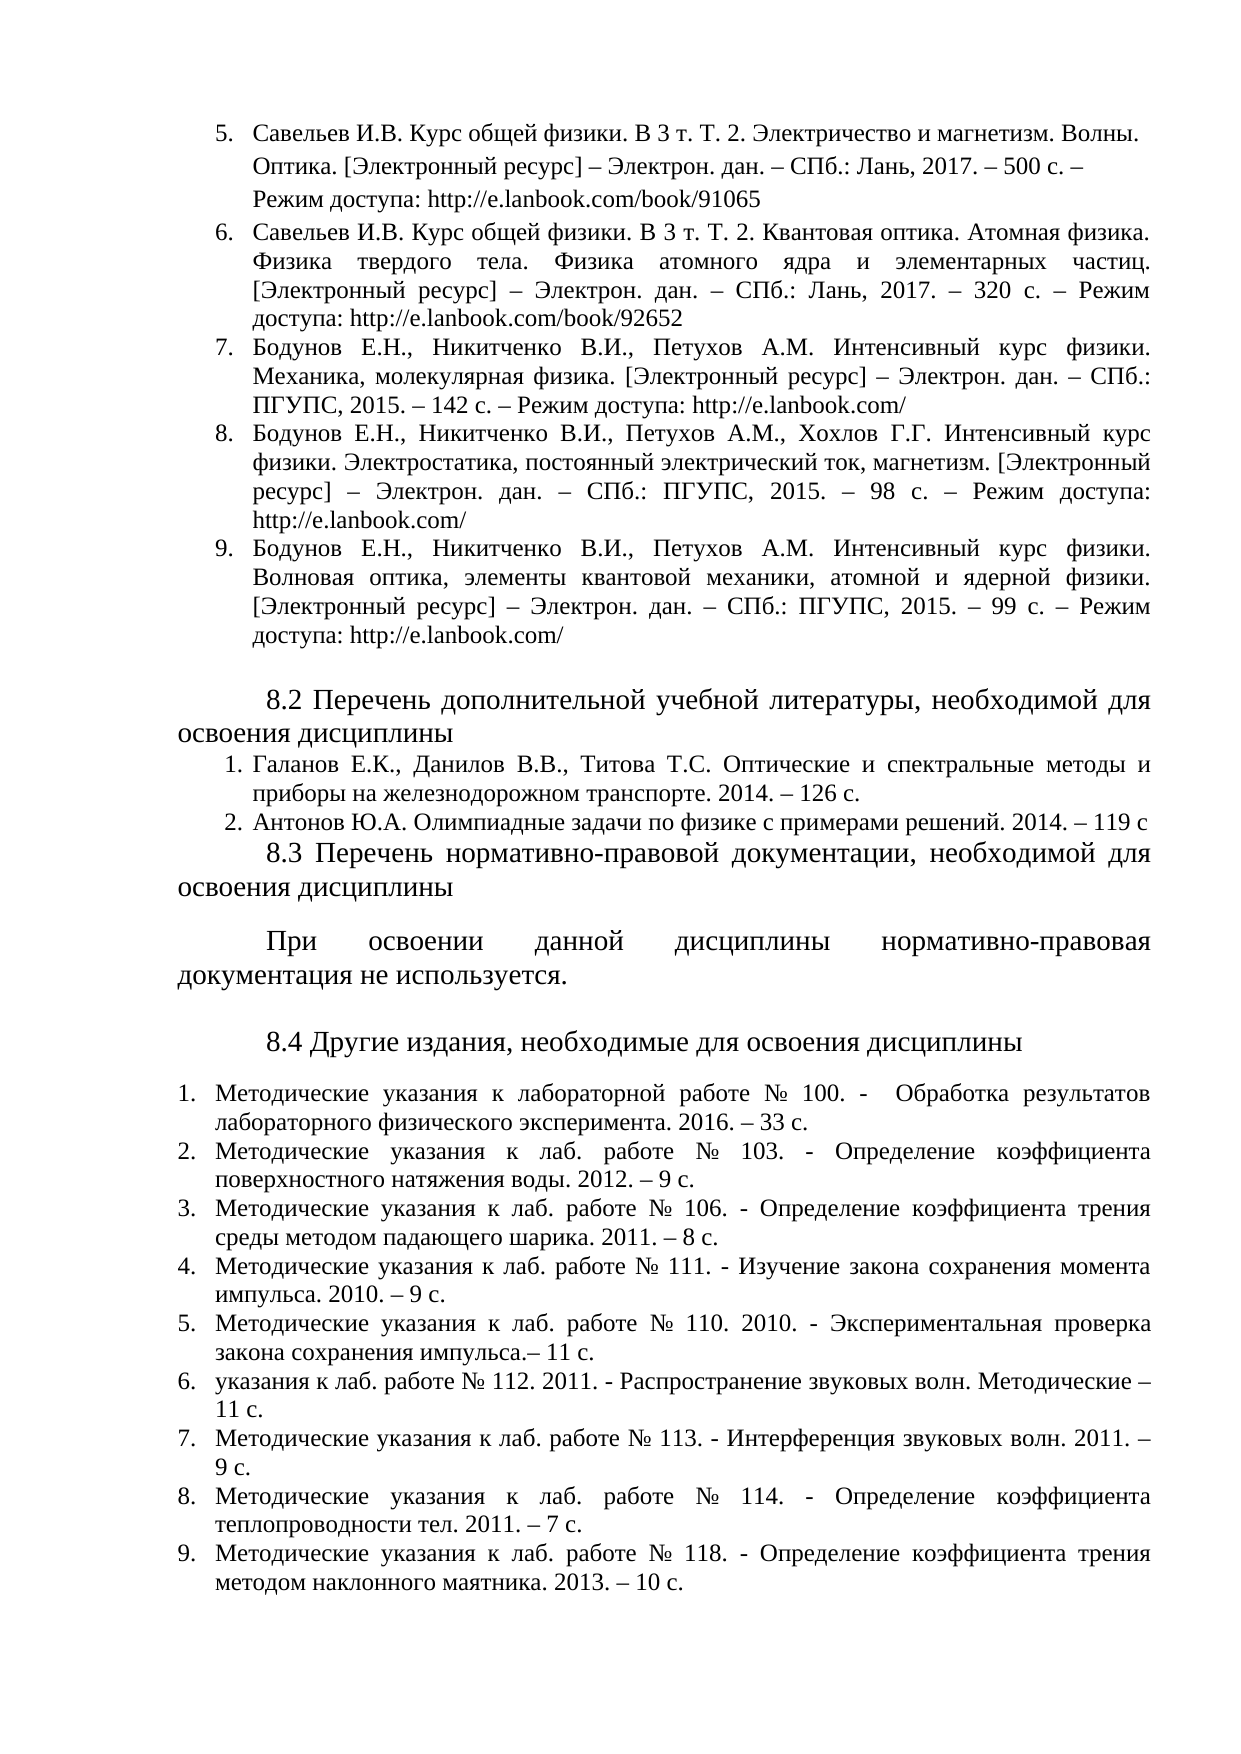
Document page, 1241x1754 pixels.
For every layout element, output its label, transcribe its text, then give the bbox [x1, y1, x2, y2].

list Методические указания к лаб. работе № 114. - Определение коэффициента теплопроводности тел. 2011. – 7 с. [177, 1481, 1152, 1538]
text При освоении данной дисциплины нормативно-правовая документация не используется. [177, 923, 1152, 990]
text 8.4 Другие издания, необходимые для освоения дисциплины [177, 1024, 1152, 1057]
text 8.3 Перечень нормативно-правовой документации, необходимой для освоения дисциплины [177, 835, 1152, 902]
list Бодунов Е.Н., Никитченко В.И., Петухов А.М. Интенсивный курс физики. Волновая оптика, элементы квантовой механики, атомной и ядерной физики. [Электронный ресурс] – Электрон. дан. – СПб.: ПГУПС, 2015. – 99 с. – Режим доступа: http://e.lanbook.com/ [215, 533, 1152, 648]
list Методические указания к лаб. работе № 110. 2010. - Экспериментальная проверка закона сохранения импульса.– 11 с. [177, 1308, 1152, 1366]
list Методические указания к лаб. работе № 118. - Определение коэффициента трения методом наклонного маятника. 2013. – 10 с. [177, 1538, 1152, 1596]
list Бодунов Е.Н., Никитченко В.И., Петухов А.М. Интенсивный курс физики. Механика, молекулярная физика. [Электронный ресурс] – Электрон. дан. – СПб.: ПГУПС, 2015. – 142 с. – Режим доступа: http://e.lanbook.com/ [215, 332, 1152, 418]
list указания к лаб. работе № 112. 2011. - Распространение звуковых волн. Методические – 11 с. [177, 1366, 1152, 1423]
list Методические указания к лабораторной работе № 100. - Обработка результатов лабораторного физического эксперимента. 2016. – 33 с. [177, 1078, 1152, 1136]
list Методические указания к лаб. работе № 111. - Изучение закона сохранения момента импульса. 2010. – 9 с. [177, 1251, 1152, 1308]
list Бодунов Е.Н., Никитченко В.И., Петухов А.М., Хохлов Г.Г. Интенсивный курс физики. Электростатика, постоянный электрический ток, магнетизм. [Электронный ресурс] – Электрон. дан. – СПб.: ПГУПС, 2015. – 98 с. – Режим доступа: http://e.lanbook.com/ [215, 418, 1152, 533]
list Галанов Е.К., Данилов В.В., Титова Т.С. Оптические и спектральные методы и приборы на железнодорожном транспорте. 2014. – 126 с. [224, 749, 1152, 807]
text 8.2 Перечень дополнительной учебной литературы, необходимой для освоения дисциплины [177, 682, 1152, 749]
list Методические указания к лаб. работе № 106. - Определение коэффициента трения среды методом падающего шарика. 2011. – 8 с. [177, 1193, 1152, 1251]
list Савельев И.В. Курс общей физики. В 3 т. Т. 2. Электричество и магнетизм. Волны. Оптика. [Электронный ресурс] – Электрон. дан. – СПб.: Лань, 2017. – 500 с. – Режим доступа: http://e.lanbook.com/book/91065 [215, 118, 1152, 213]
list Методические указания к лаб. работе № 103. - Определение коэффициента поверхностного натяжения воды. 2012. – 9 с. [177, 1136, 1152, 1193]
list Савельев И.В. Курс общей физики. В 3 т. Т. 2. Квантовая оптика. Атомная физика. Физика твердого тела. Физика атомного ядра и элементарных частиц. [Электронный ресурс] – Электрон. дан. – СПб.: Лань, 2017. – 320 с. – Режим доступа: http://e.lanbook.com/book/92652 [215, 217, 1152, 332]
list Антонов Ю.А. Олимпиадные задачи по физике с примерами решений. 2014. – 119 с [224, 807, 1152, 835]
list Методические указания к лаб. работе № 113. - Интерференция звуковых волн. 2011. – 9 с. [177, 1423, 1152, 1481]
